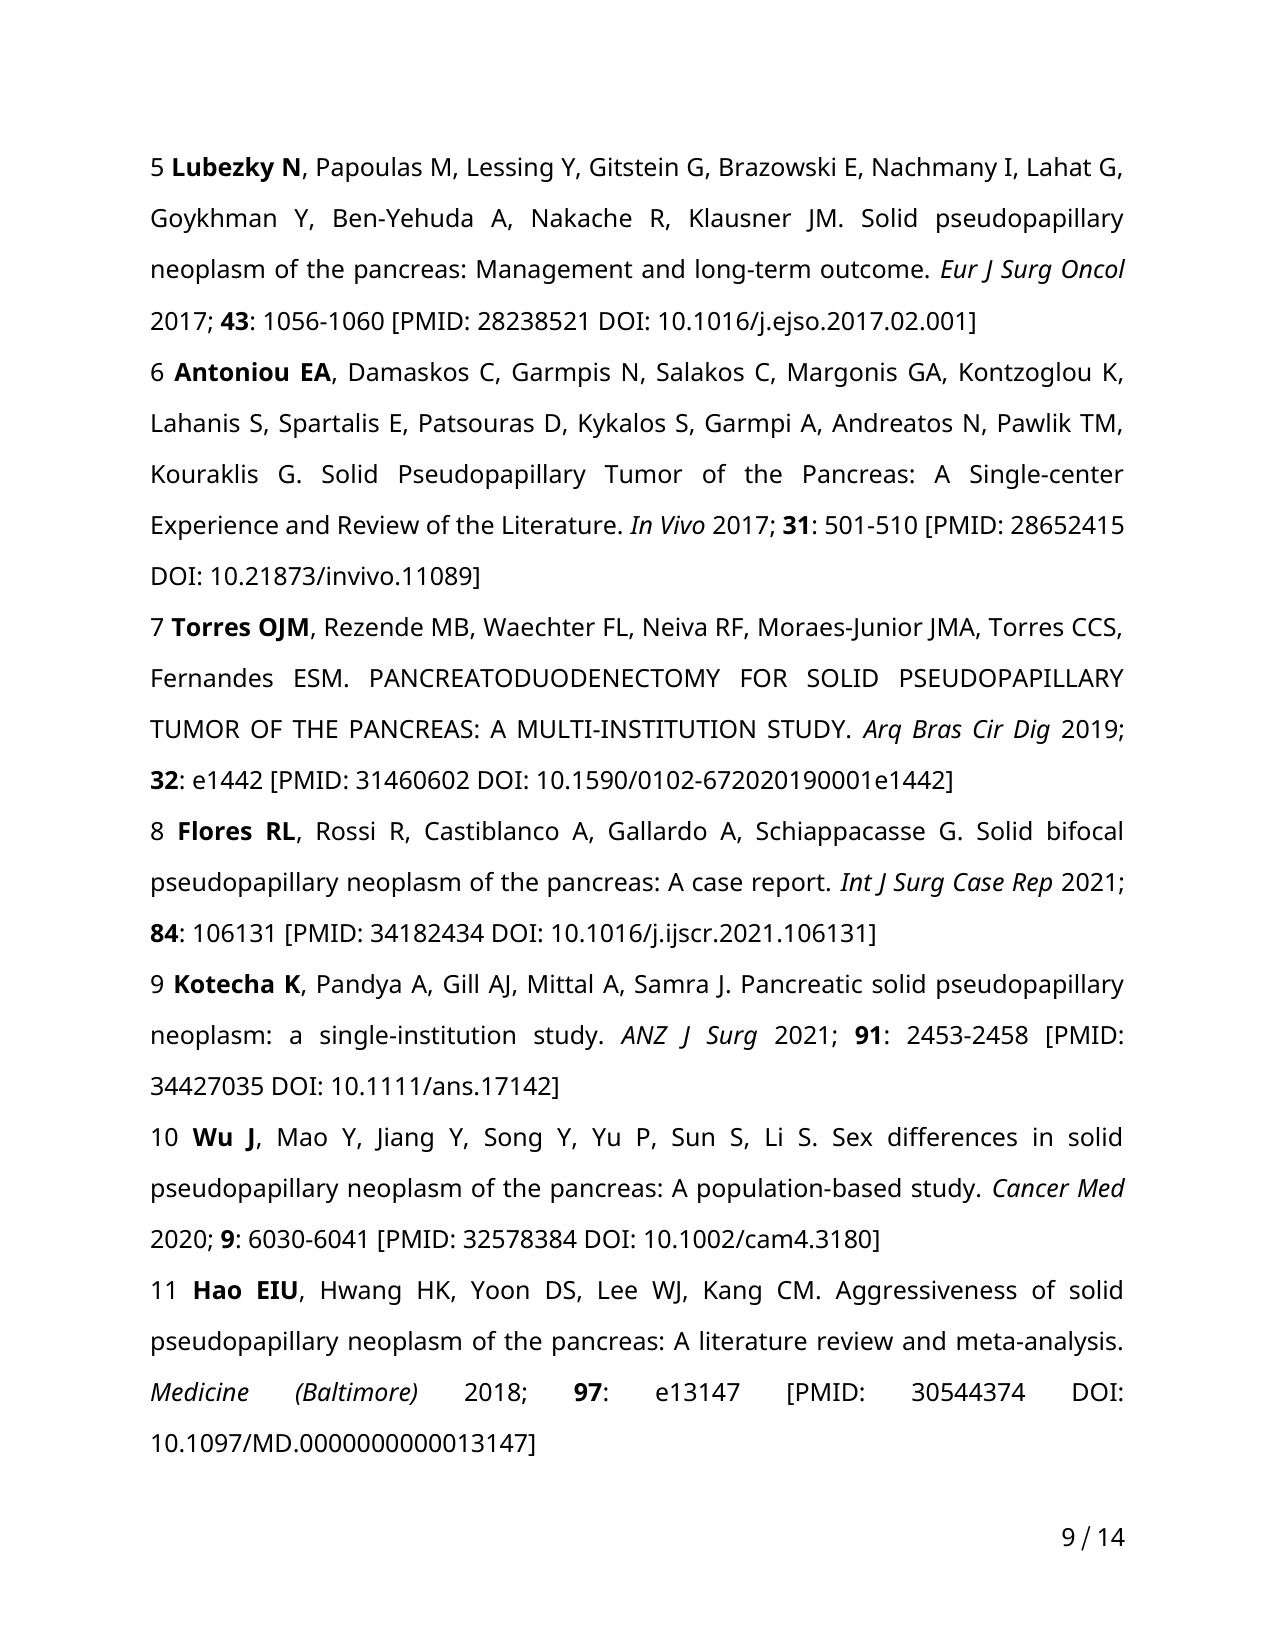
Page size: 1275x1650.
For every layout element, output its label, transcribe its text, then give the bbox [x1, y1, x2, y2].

text 9 Kotecha K, Pandya A, Gill AJ, Mittal A, Samra J. Pancreatic solid pseudopapillary neoplasm: a single-institution study. ANZ J Surg 2021; 91: 2453-2458 [PMID: 34427035 DOI: 10.1111/ans.17142] [150, 967, 1125, 1103]
text 5 Lubezky N, Papoulas M, Lessing Y, Gitstein G, Brazowski E, Nachmany I, Lahat G, Goykhman Y, Ben-Yehuda A, Nakache R, Klausner JM. Solid pseudopapillary neoplasm of the pancreas: Management and long-term outcome. Eur J Surg Oncol 2017; 43: 1056-1060 [PMID: 28238521 DOI: 10.1016/j.ejso.2017.02.001] [150, 150, 1125, 337]
text 10 Wu J, Mao Y, Jiang Y, Song Y, Yu P, Sun S, Li S. Sex differences in solid pseudopapillary neoplasm of the pancreas: A population-based study. Cancer Med 2020; 9: 6030-6041 [PMID: 32578384 DOI: 10.1002/cam4.3180] [150, 1120, 1125, 1256]
text 8 Flores RL, Rossi R, Castiblanco A, Gallardo A, Schiappacasse G. Solid bifocal pseudopapillary neoplasm of the pancreas: A case report. Int J Surg Case Rep 2021; 84: 106131 [PMID: 34182434 DOI: 10.1016/j.ijscr.2021.106131] [150, 813, 1125, 950]
text 7 Torres OJM, Rezende MB, Waechter FL, Neiva RF, Moraes-Junior JMA, Torres CCS, Fernandes ESM. PANCREATODUODENECTOMY FOR SOLID PSEUDOPAPILLARY TUMOR OF THE PANCREAS: A MULTI-INSTITUTION STUDY. Arq Bras Cir Dig 2019; 32: e1442 [PMID: 31460602 DOI: 10.1590/0102-672020190001e1442] [150, 609, 1125, 797]
text 11 Hao EIU, Hwang HK, Yoon DS, Lee WJ, Kang CM. Aggressiveness of solid pseudopapillary neoplasm of the pancreas: A literature review and meta-analysis. Medicine (Baltimore) 2018; 97: e13147 [PMID: 30544374 DOI: 10.1097/MD.0000000000013147] [150, 1273, 1125, 1460]
text 6 Antoniou EA, Damaskos C, Garmpis N, Salakos C, Margonis GA, Kontzoglou K, Lahanis S, Spartalis E, Patsouras D, Kykalos S, Garmpi A, Andreatos N, Pawlik TM, Kouraklis G. Solid Pseudopapillary Tumor of the Pancreas: A Single-center Experience and Review of the Literature. In Vivo 2017; 31: 501-510 [PMID: 28652415 DOI: 10.21873/invivo.11089] [150, 354, 1125, 592]
